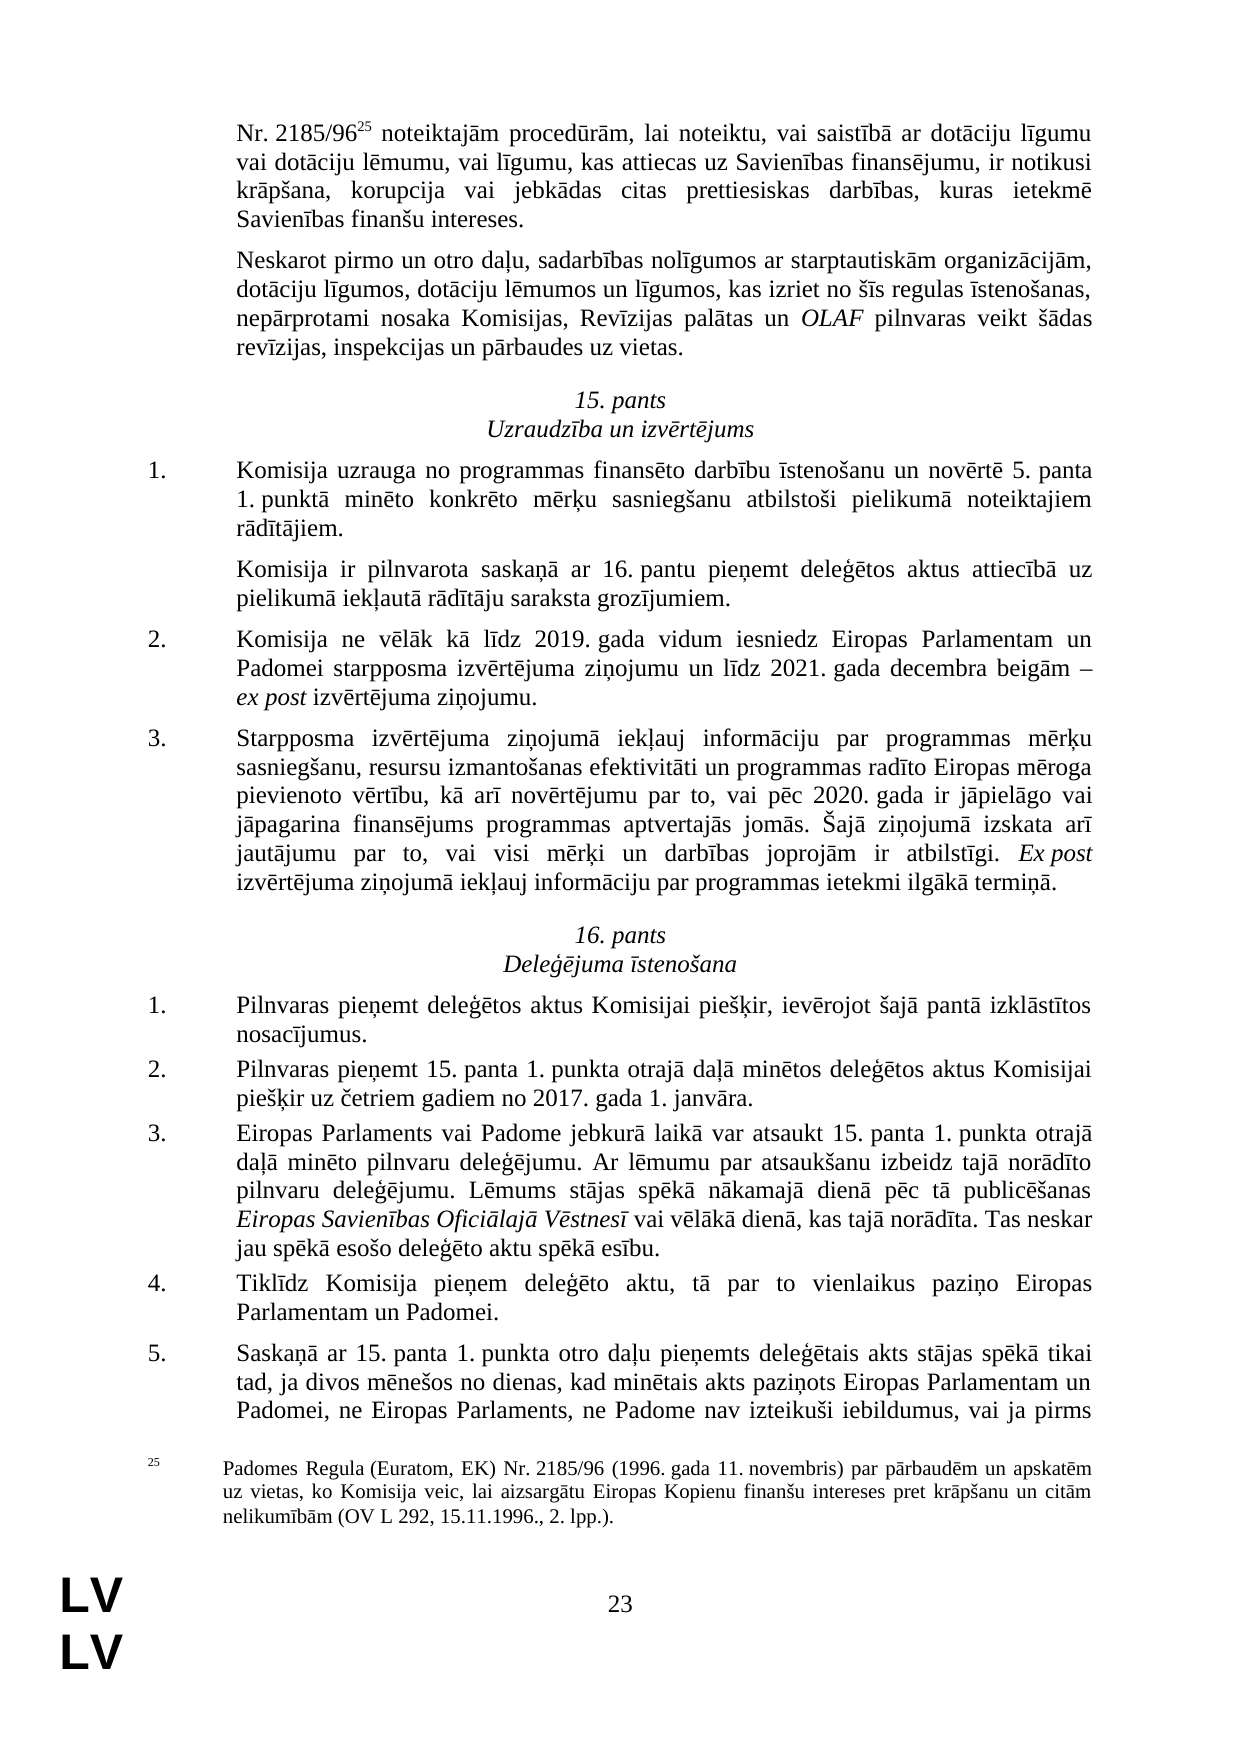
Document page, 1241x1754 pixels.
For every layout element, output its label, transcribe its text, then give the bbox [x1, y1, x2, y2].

text 1. Pilnvaras pieņemt deleģētos aktus Komisijai piešķir, ievērojot šajā pantā izklāstītos nosacījumus. [148, 991, 1092, 1048]
text 1. Komisija uzrauga no programmas finansēto darbību īstenošanu un novērtē 5. panta 1. punktā minēto konkrēto mērķu sasniegšanu atbilstoši pielikumā noteiktajiem rādītājiem. [148, 456, 1092, 542]
text 16. pants Deleģējuma īstenošana [148, 921, 1092, 978]
text Komisija ir pilnvarota saskaņā ar 16. pantu pieņemt deleģētos aktus attiecībā uz pielikumā iekļautā rādītāju saraksta grozījumiem. [236, 554, 1092, 612]
text 2. Pilnvaras pieņemt 15. panta 1. punkta otrajā daļā minētos deleģētos aktus Komisijai piešķir uz četriem gadiem no 2017. gada 1. janvāra. [148, 1054, 1092, 1112]
text 4. Tiklīdz Komisija pieņem deleģēto aktu, tā par to vienlaikus paziņo Eiropas Parlamentam un Padomei. [148, 1268, 1092, 1326]
text Neskarot pirmo un otro daļu, sadarbības nolīgumos ar starptautiskām organizācijām, dotāciju līgumos, dotāciju lēmumos un līgumos, kas izriet no šīs regulas īstenošanas, nepārprotami nosaka Komisijas, Revīzijas palātas un OLAF pilnvaras veikt šādas revīzijas, inspekcijas un pārbaudes uz vietas. [236, 246, 1092, 361]
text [148, 1338, 1092, 1424]
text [236, 118, 1092, 233]
text 2. Komisija ne vēlāk kā līdz 2019. gada vidum iesniedz Eiropas Parlamentam un Padomei starpposma izvērtējuma ziņojumu un līdz 2021. gada decembra beigām – ex post izvērtējuma ziņojumu. [148, 624, 1092, 711]
text 3. Eiropas Parlaments vai Padome jebkurā laikā var atsaukt 15. panta 1. punkta otrajā daļā minēto pilnvaru deleģējumu. Ar lēmumu par atsaukšanu izbeidz tajā norādīto pilnvaru deleģējumu. Lēmums stājas spēkā nākamajā dienā pēc tā publicēšanas Eiropas Savienības Oficiālajā Vēstnesī vai vēlākā dienā, kas tajā norādīta. Tas neskar jau spēkā esošo deleģēto aktu spēkā esību. [148, 1118, 1092, 1262]
text 3. Starpposma izvērtējuma ziņojumā iekļauj informāciju par programmas mērķu sasniegšanu, resursu izmantošanas efektivitāti un programmas radīto Eiropas mēroga pievienoto vērtību, kā arī novērtējumu par to, vai pēc 2020. gada ir jāpielāgo vai jāpagarina finansējums programmas aptvertajās jomās. Šajā ziņojumā izskata arī jautājumu par to, vai visi mērķi un darbības joprojām ir atbilstīgi. Ex post izvērtējuma ziņojumā iekļauj informāciju par programmas ietekmi ilgākā termiņā. [148, 723, 1092, 896]
text 15. pants Uzraudzība un izvērtējums [148, 386, 1092, 443]
